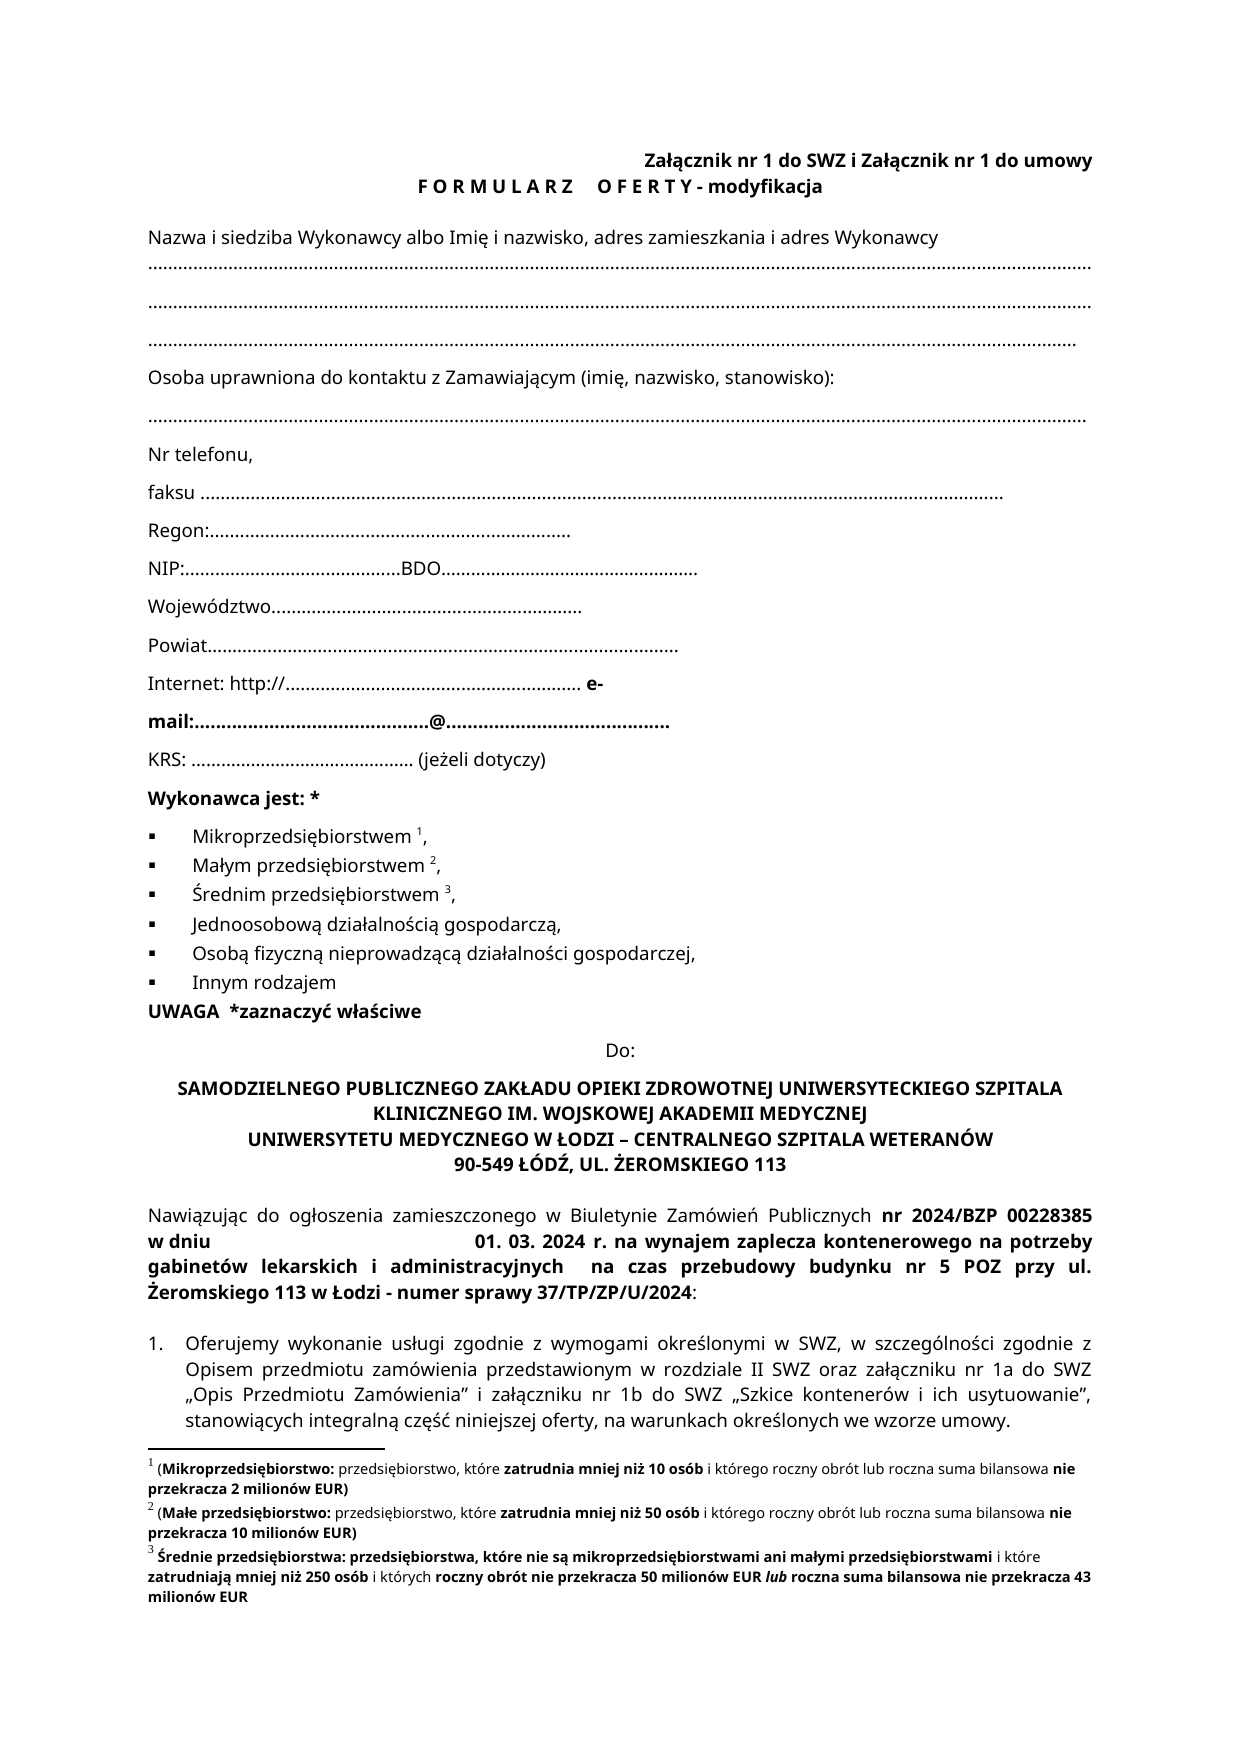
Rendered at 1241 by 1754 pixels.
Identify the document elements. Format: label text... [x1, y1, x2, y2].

text Do: [148, 1037, 1093, 1062]
text Osoba uprawniona do kontaktu z Zamawiającym (imię, nazwisko, stanowisko): [148, 364, 1093, 390]
text Województwo.............................................................. Powiat……........................................................................................ [148, 594, 1093, 657]
text Nazwa i siedziba Wykonawcy albo Imię i nazwisko, adres zamieszkania i adres Wykonawcy [148, 224, 1093, 250]
text Nawiązując do ogłoszenia zamieszczonego w Biuletynie Zamówień Publicznych nr 2024/BZP 00228385 w dniu 01. 03. 2024 r. na wynajem zaplecza kontenerowego na potrzeby gabinetów lekarskich i administracyjnych na czas przebudowy budynku nr 5 POZ przy ul. Żeromskiego 113 w Łodzi - numer sprawy 37/TP/ZP/U/2024: [148, 1203, 1093, 1305]
text Wykonawca jest: * [148, 785, 1093, 810]
list Osobą fizyczną nieprowadzącą działalności gospodarczej, [148, 940, 1093, 966]
list Oferujemy wykonanie usługi zgodnie z wymogami określonymi w SWZ, w szczególności zgodnie z Opisem przedmiotu zamówienia przedstawionym w rozdziale II SWZ oraz załączniku nr 1a do SWZ „Opis Przedmiotu Zamówienia” i załączniku nr 1b do SWZ „Szkice kontenerów i ich usytuowanie”, stanowiących integralną część niniejszej oferty, na warunkach określonych we wzorze umowy. [148, 1330, 1093, 1432]
list Mikroprzedsiębiorstwem , [148, 823, 1093, 849]
text KRS: ……………………………………… (jeżeli dotyczy) [148, 747, 1093, 772]
list Innym rodzajem [148, 969, 1093, 995]
text UWAGA *zaznaczyć właściwe [148, 999, 1093, 1024]
list Jednoosobową działalnością gospodarczą, [148, 911, 1093, 936]
text Regon:........................................................................ NIP:...........................................BDO……………………………………………. [148, 517, 1093, 581]
text SAMODZIELNEGO PUBLICZNEGO ZAKŁADU OPIEKI ZDROWOTNEJ UNIWERSYTECKIEGO SZPITALA KLINICZNEGO IM. WOJSKOWEJ AKADEMII MEDYCZNEJ [148, 1075, 1093, 1126]
text Załącznik nr 1 do SWZ i Załącznik nr 1 do umowy [148, 148, 1093, 173]
text F O R M U L A R Z O F E R T Y - modyfikacja [148, 173, 1093, 199]
list Małym przedsiębiorstwem , [148, 852, 1093, 878]
text UNIWERSYTETU MEDYCZNEGO W ŁODZI – CENTRALNEGO SZPITALA WETERANÓW 90-549 ŁÓDŹ, UL. ŻEROMSKIEGO 113 [148, 1126, 1093, 1177]
text ........................................................................................................................................................................................... [148, 403, 1093, 428]
list Średnim przedsiębiorstwem , [148, 882, 1093, 907]
text Internet: http://........................................................... e-mail:............................................@.......................................... [148, 670, 1093, 734]
text Nr telefonu, faksu ................................................................................................................................................................ [148, 441, 1093, 504]
text ................................................................................................................................................................................................................................................................................................................................................................................................................................................................................................................................................................................. [148, 250, 1093, 352]
